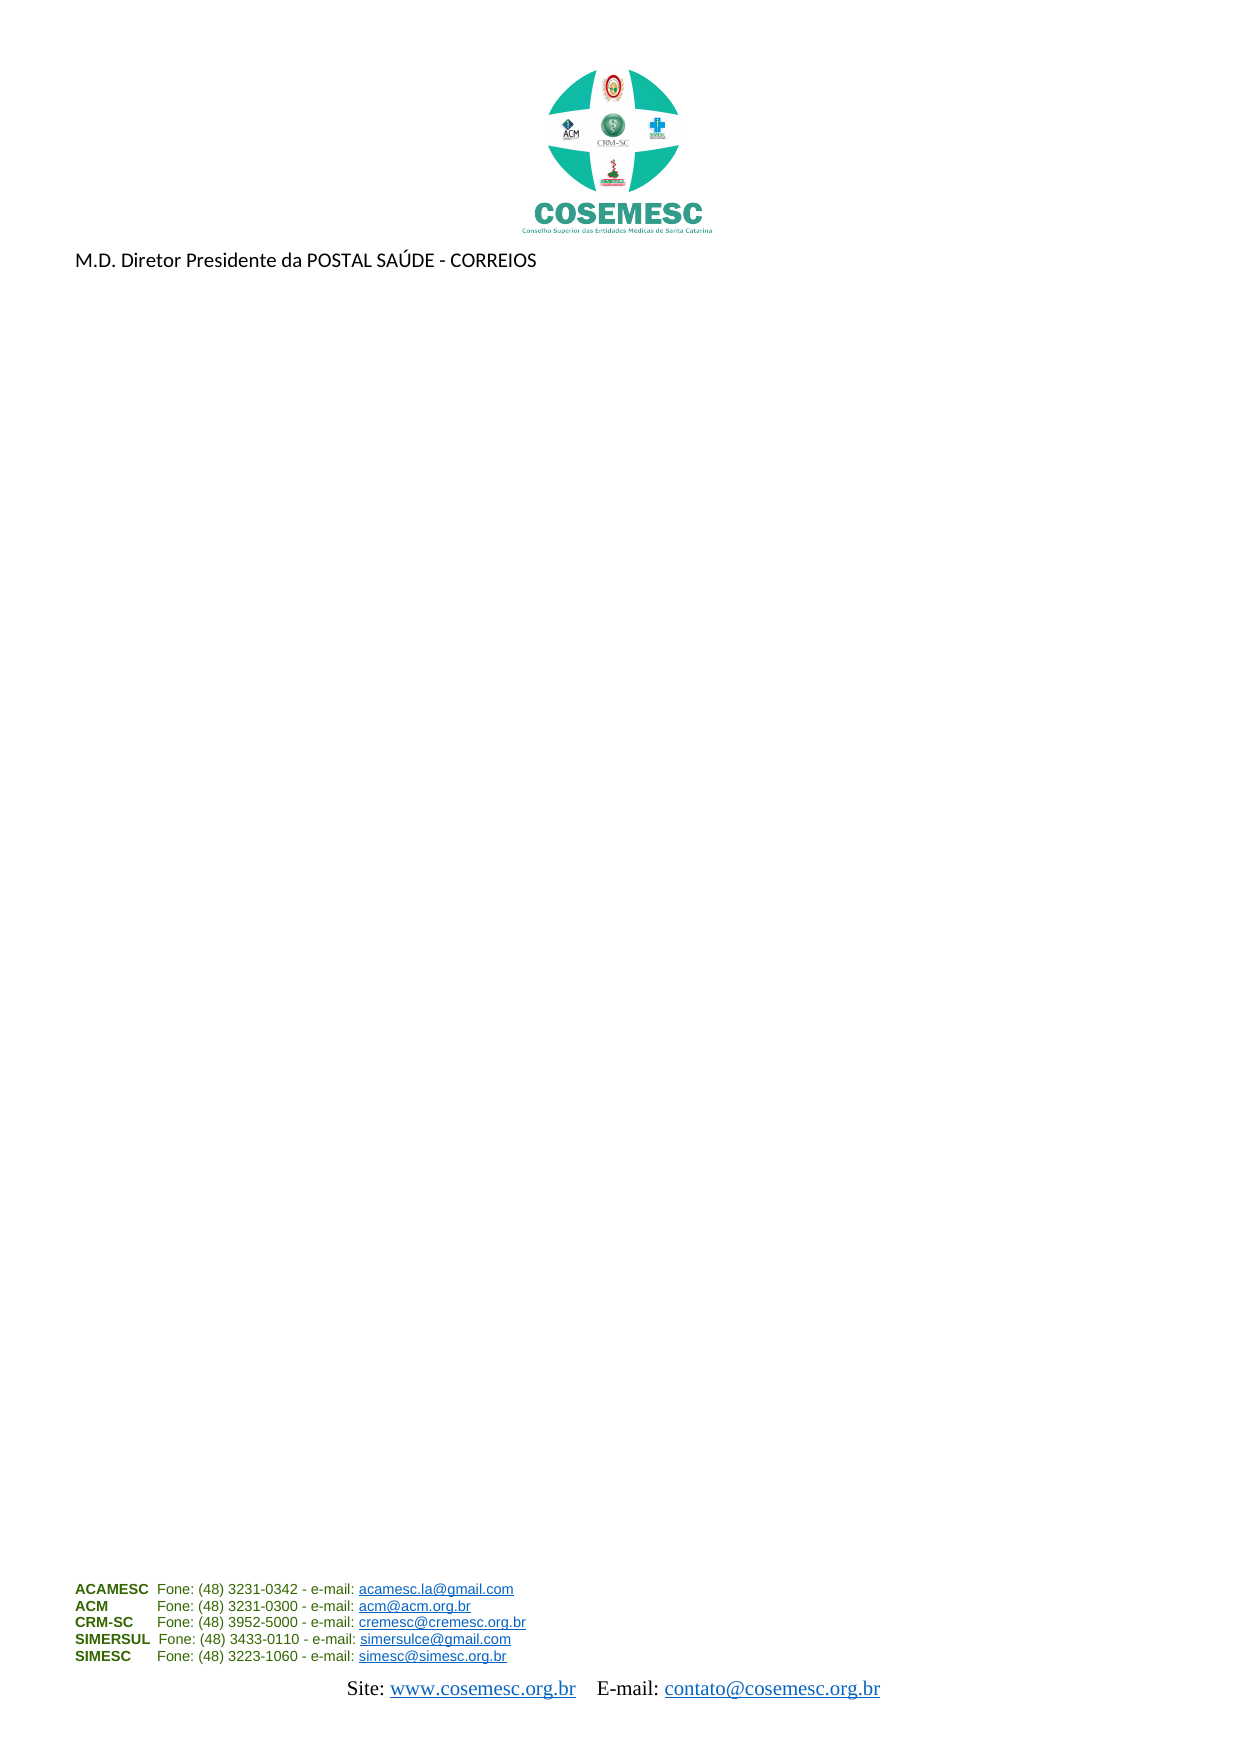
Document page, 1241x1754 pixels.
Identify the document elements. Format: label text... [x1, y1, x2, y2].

text M.D. Diretor Presidente da POSTAL SAÚDE - CORREIOS [75, 247, 1152, 272]
picture [500, 58, 727, 247]
